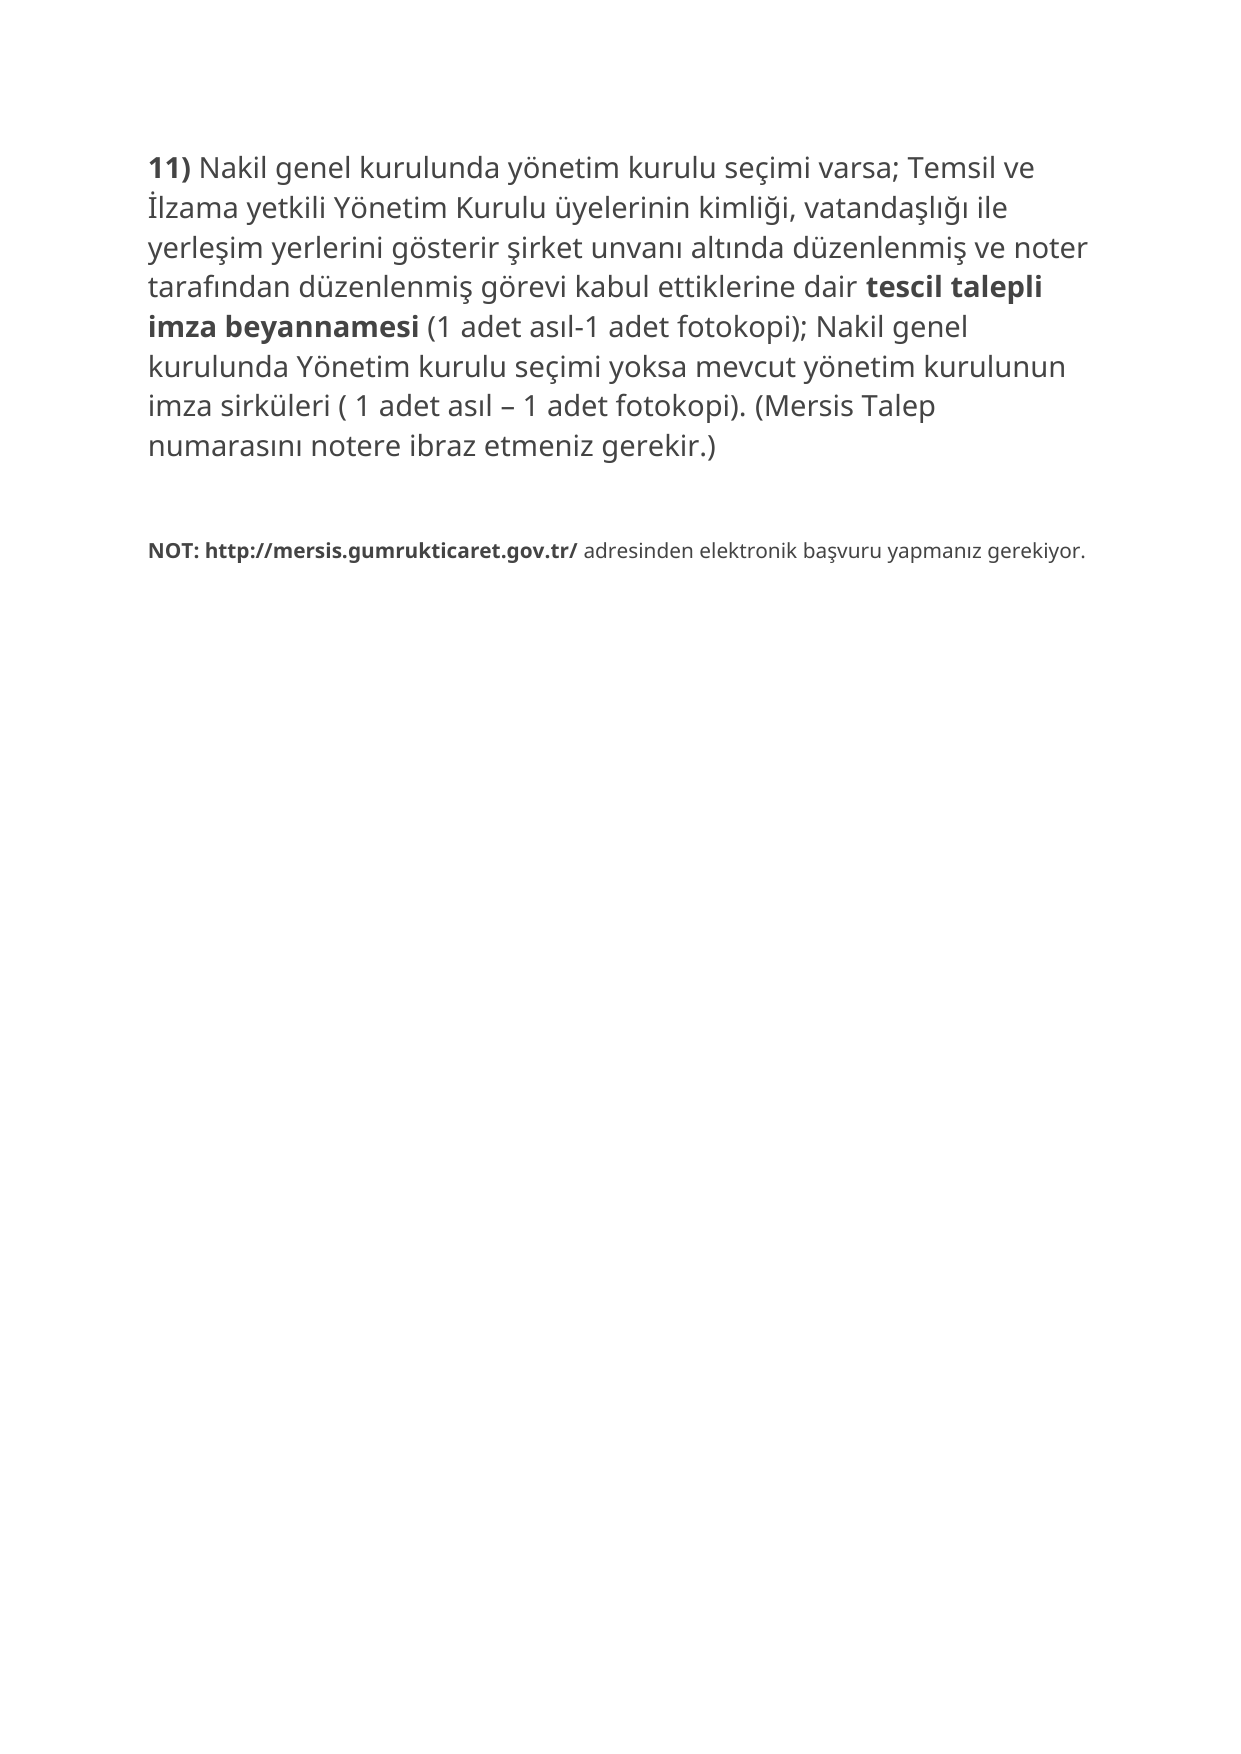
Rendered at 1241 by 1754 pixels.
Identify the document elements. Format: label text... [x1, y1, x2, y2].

text NOT: http://mersis.gumrukticaret.gov.tr/ adresinden elektronik başvuru yapmanız gerekiyor. [148, 536, 1093, 564]
text 11) Nakil genel kurulunda yönetim kurulu seçimi varsa; Temsil ve İlzama yetkili Yönetim Kurulu üyelerinin kimliği, vatandaşlığı ile yerleşim yerlerini gösterir şirket unvanı altında düzenlenmiş ve noter tarafından düzenlenmiş görevi kabul ettiklerine dair tescil talepli imza beyannamesi (1 adet asıl-1 adet fotokopi); Nakil genel kurulunda Yönetim kurulu seçimi yoksa mevcut yönetim kurulunun imza sirküleri ( 1 adet asıl – 1 adet fotokopi). (Mersis Talep numarasını notere ibraz etmeniz gerekir.) [148, 148, 1093, 465]
